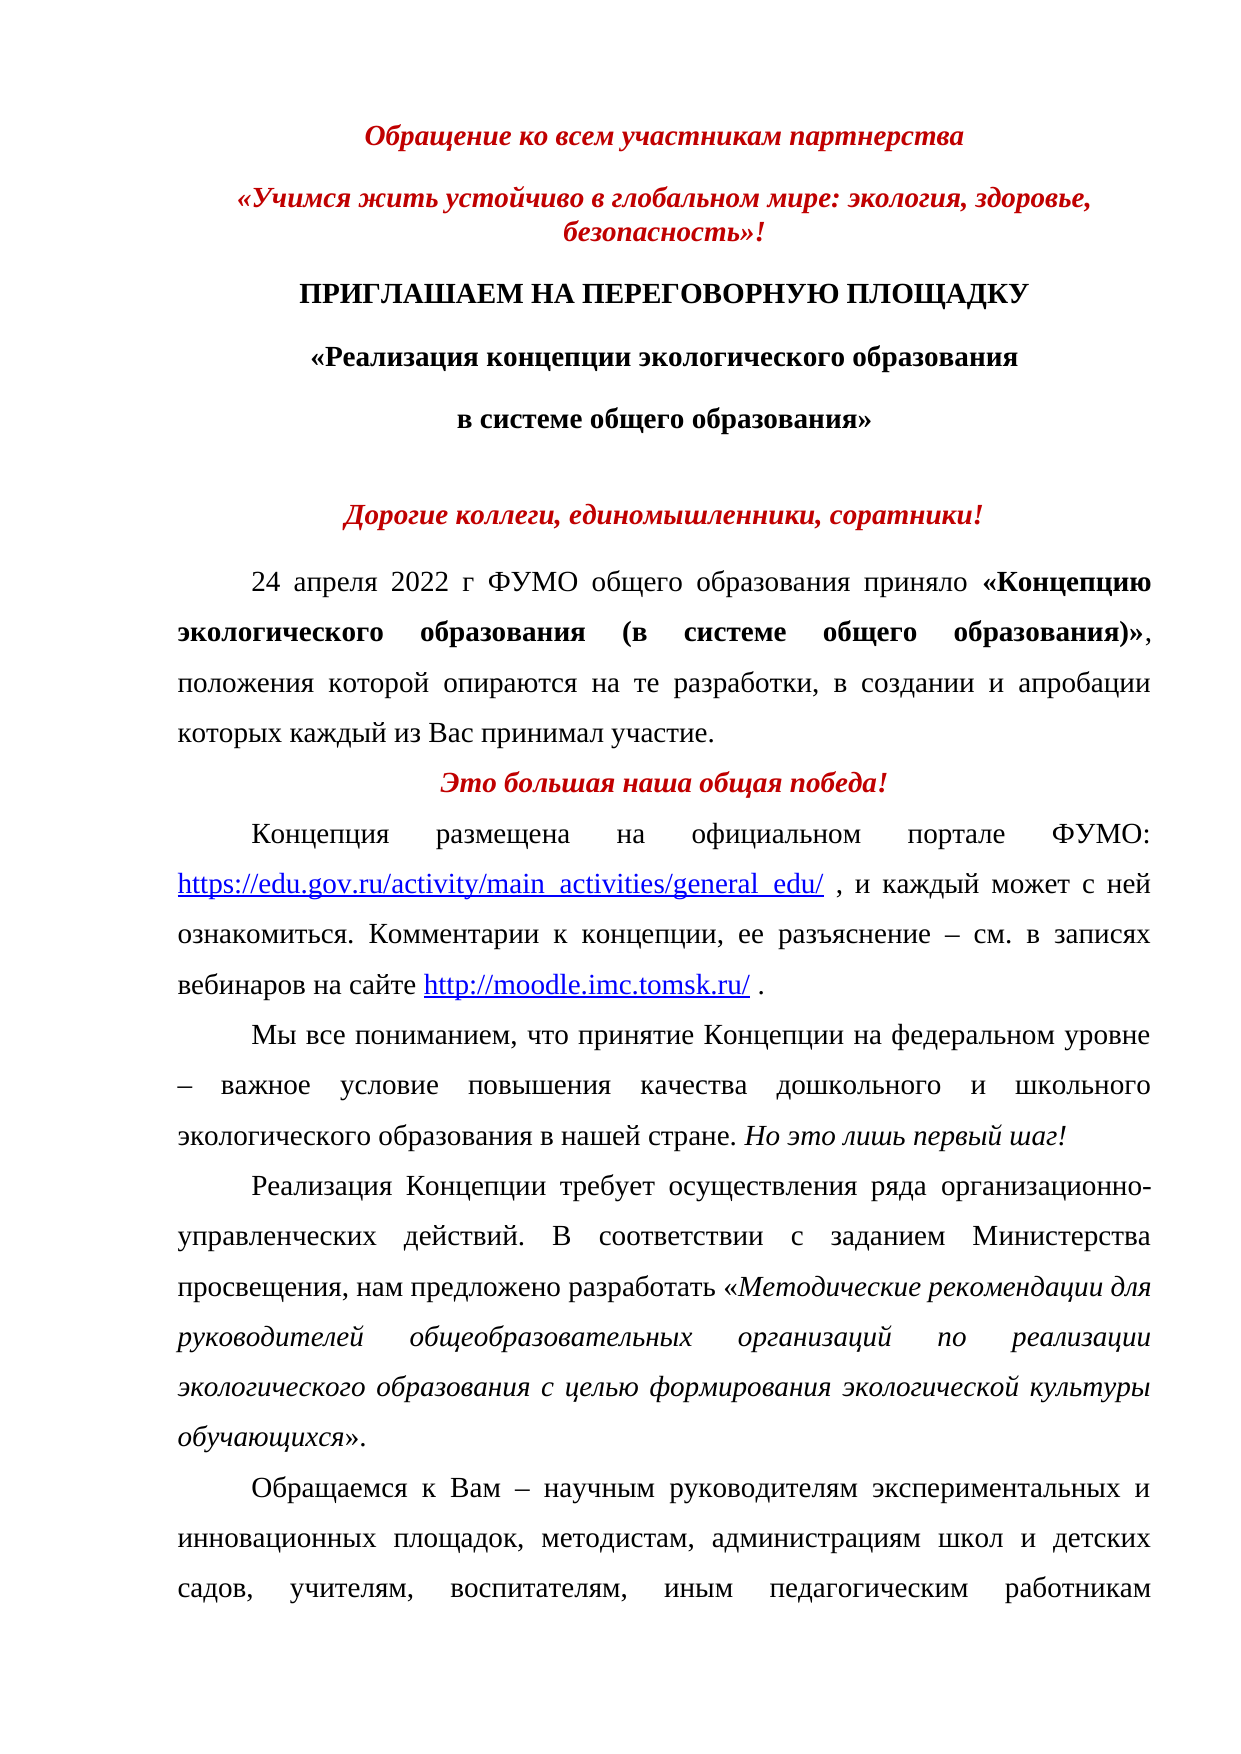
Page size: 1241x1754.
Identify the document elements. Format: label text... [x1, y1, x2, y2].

list Мы все пониманием, что принятие Концепции на федеральном уровне – важное условие повышения качества дошкольного и школьного экологического образования в нашей стране. Но это лишь первый шаг! [177, 1017, 1152, 1151]
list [177, 1470, 1152, 1604]
text ПРИГЛАШАЕМ НА ПЕРЕГОВОРНУЮ ПЛОЩАДКУ [177, 276, 1152, 310]
text «Учимся жить устойчиво в глобальном мире: экология, здоровье, безопасность»! [177, 181, 1152, 248]
list Реализация Концепции требует осуществления ряда организационно-управленческих действий. В соответствии с заданием Министерства просвещения, нам предложено разработать «Методические рекомендации для руководителей общеобразовательных организаций по реализации экологического образования с целью формирования экологической культуры обучающихся». [177, 1168, 1152, 1453]
text Обращение ко всем участникам партнерства [177, 118, 1152, 152]
list Это большая наша общая победа! [177, 766, 1152, 799]
text в системе общего образования» [177, 401, 1152, 435]
list Концепция размещена на официальном портале ФУМО: https://edu.gov.ru/activity/main_activities/general_edu/ , и каждый может с ней ознакомиться. Комментарии к концепции, ее разъяснение – см. в записях вебинаров на сайте http://moodle.imc.tomsk.ru/ . [177, 816, 1152, 1000]
text «Реализация концепции экологического образования [177, 339, 1152, 372]
list Дорогие коллеги, единомышленники, соратники! [177, 497, 1152, 531]
list 24 апреля 2022 г ФУМО общего образования приняло «Концепцию экологического образования (в системе общего образования)», положения которой опираются на те разработки, в создании и апробации которых каждый из Вас принимал участие. [177, 564, 1152, 749]
